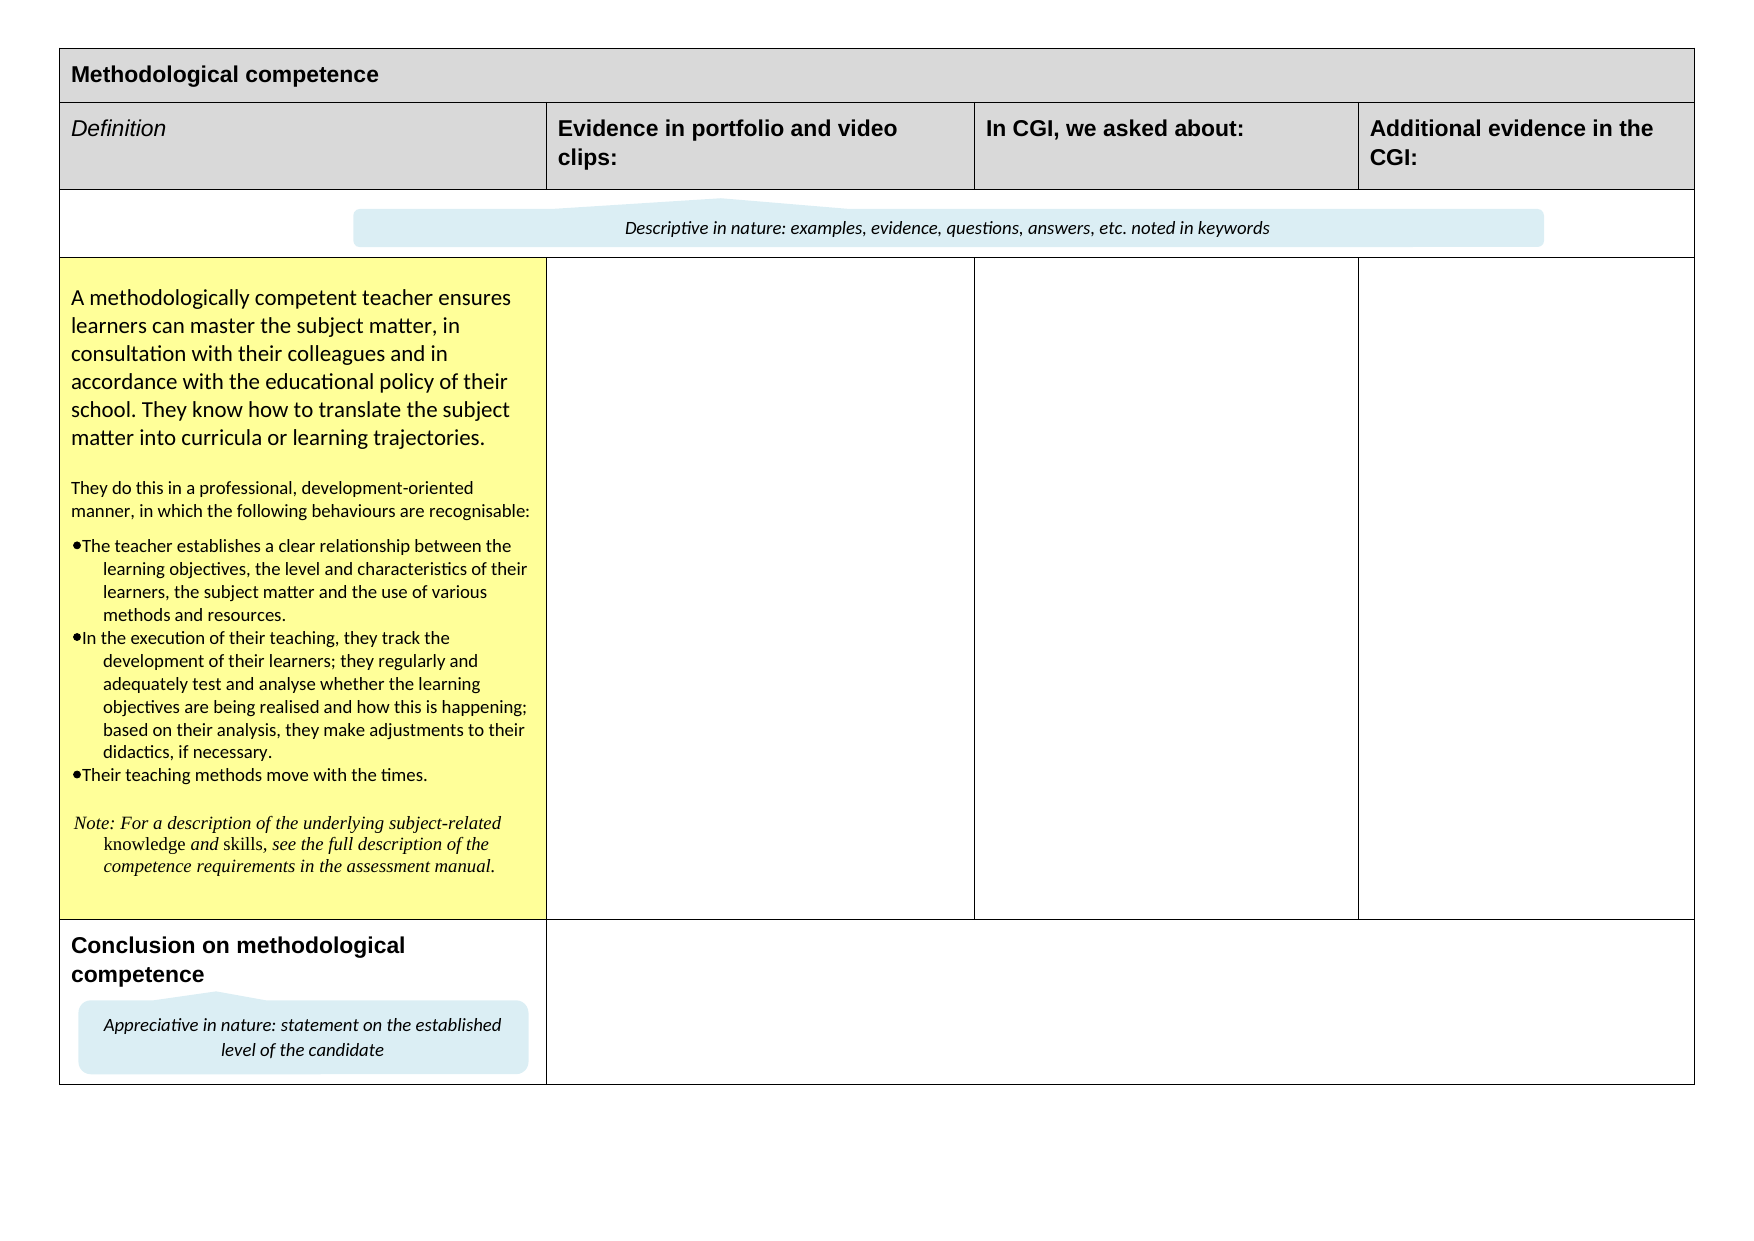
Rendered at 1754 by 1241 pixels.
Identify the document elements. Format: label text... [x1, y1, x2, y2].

table_cell Conclusion on methodological competence [60, 920, 546, 1083]
table_cell Additional evidence in the CGI: [1359, 103, 1694, 189]
table_header Methodological competence [60, 49, 1694, 102]
table_cell [547, 258, 974, 919]
table_cell Definition [60, 103, 546, 189]
table_cell [60, 190, 1694, 257]
table_cell [547, 920, 1694, 1083]
table_cell [1359, 258, 1694, 919]
table_cell In CGI, we asked about: [975, 103, 1358, 189]
table_cell [975, 258, 1358, 919]
table_cell A methodologically competent teacher ensures learners can master the subject matter, in consultation with their colleagues and in accordance with the educational policy of their school. They know how to translate the subject matter into curricula or learning trajectories. They do this in a professional, development-oriented manner, in which the following behaviours are recognisable: The teacher establishes a clear relationship between the learning objectives, the level and characteristics of their learners, the subject matter and the use of various methods and resources. In the execution of their teaching, they track the development of their learners; they regularly and adequately test and analyse whether the learning objectives are being realised and how this is happening; based on their analysis, they make adjustments to their didactics, if necessary. Their teaching methods move with the times. Note: For a description of the underlying subject-related knowledge and skills, see the full description of the competence requirements in the assessment manual. [60, 258, 546, 919]
table_cell Evidence in portfolio and video clips: [547, 103, 974, 189]
